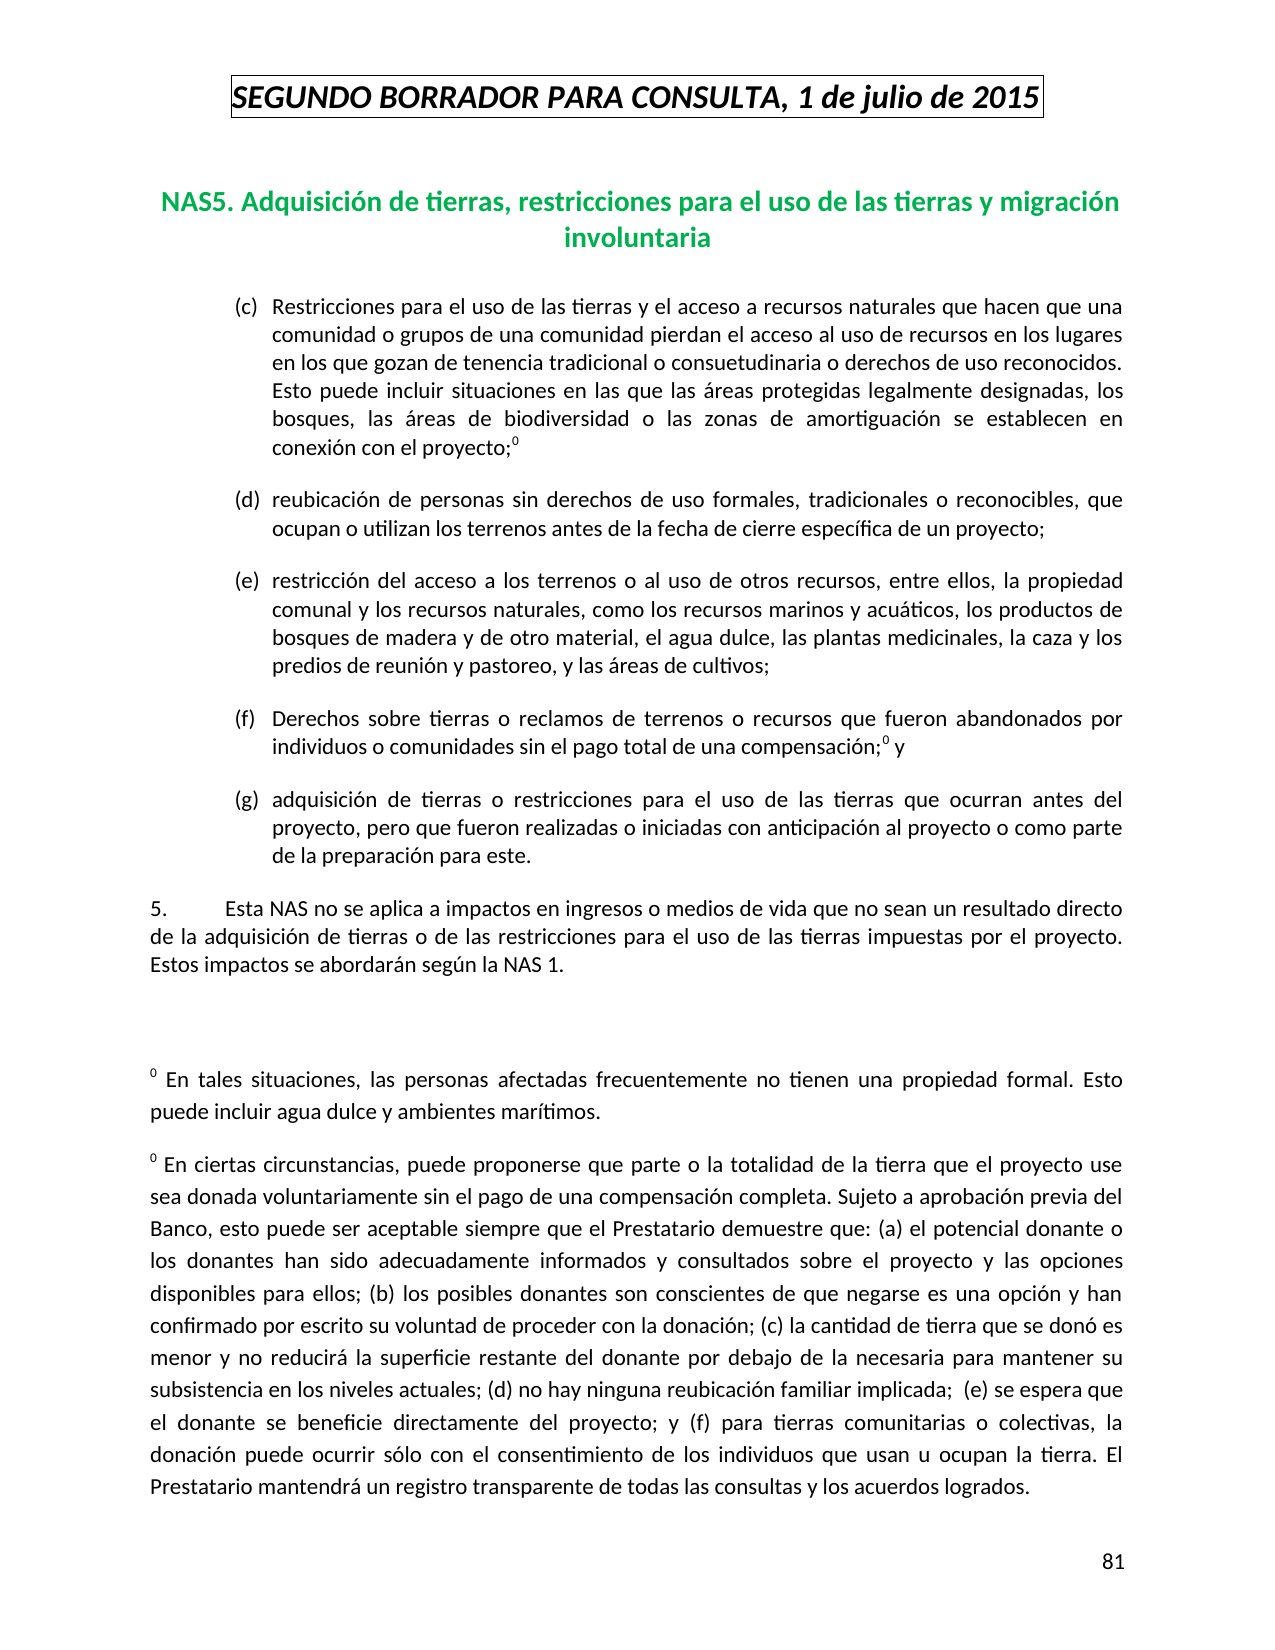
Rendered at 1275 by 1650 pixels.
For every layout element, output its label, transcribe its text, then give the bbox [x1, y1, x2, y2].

list Restricciones para el uso de las tierras y el acceso a recursos naturales que hacen que una comunidad o grupos de una comunidad pierdan el acceso al uso de recursos en los lugares en los que gozan de tenencia tradicional o consuetudinaria o derechos de uso reconocidos. Esto puede incluir situaciones en las que las áreas protegidas legalmente designadas, los bosques, las áreas de biodiversidad o las zonas de amortiguación se establecen en conexión con el proyecto; [234, 292, 1125, 461]
list reubicación de personas sin derechos de uso formales, tradicionales o reconocibles, que ocupan o utilizan los terrenos antes de la fecha de cierre específica de un proyecto; [234, 486, 1125, 542]
list adquisición de tierras o restricciones para el uso de las tierras que ocurran antes del proyecto, pero que fueron realizadas o iniciadas con anticipación al proyecto o como parte de la preparación para este. [234, 785, 1125, 869]
text Esta NAS no se aplica a impactos en ingresos o medios de vida que no sean un resultado directo de la adquisición de tierras o de las restricciones para el uso de las tierras impuestas por el proyecto. Estos impactos se abordarán según la NAS 1. [150, 894, 1125, 978]
list restricción del acceso a los terrenos o al uso de otros recursos, entre ellos, la propiedad comunal y los recursos naturales, como los recursos marinos y acuáticos, los productos de bosques de madera y de otro material, el agua dulce, las plantas medicinales, la caza y los predios de reunión y pastoreo, y las áreas de cultivos; [234, 567, 1125, 679]
list Derechos sobre tierras o reclamos de terrenos o recursos que fueron abandonados por individuos o comunidades sin el pago total de una compensación; y [234, 704, 1125, 760]
